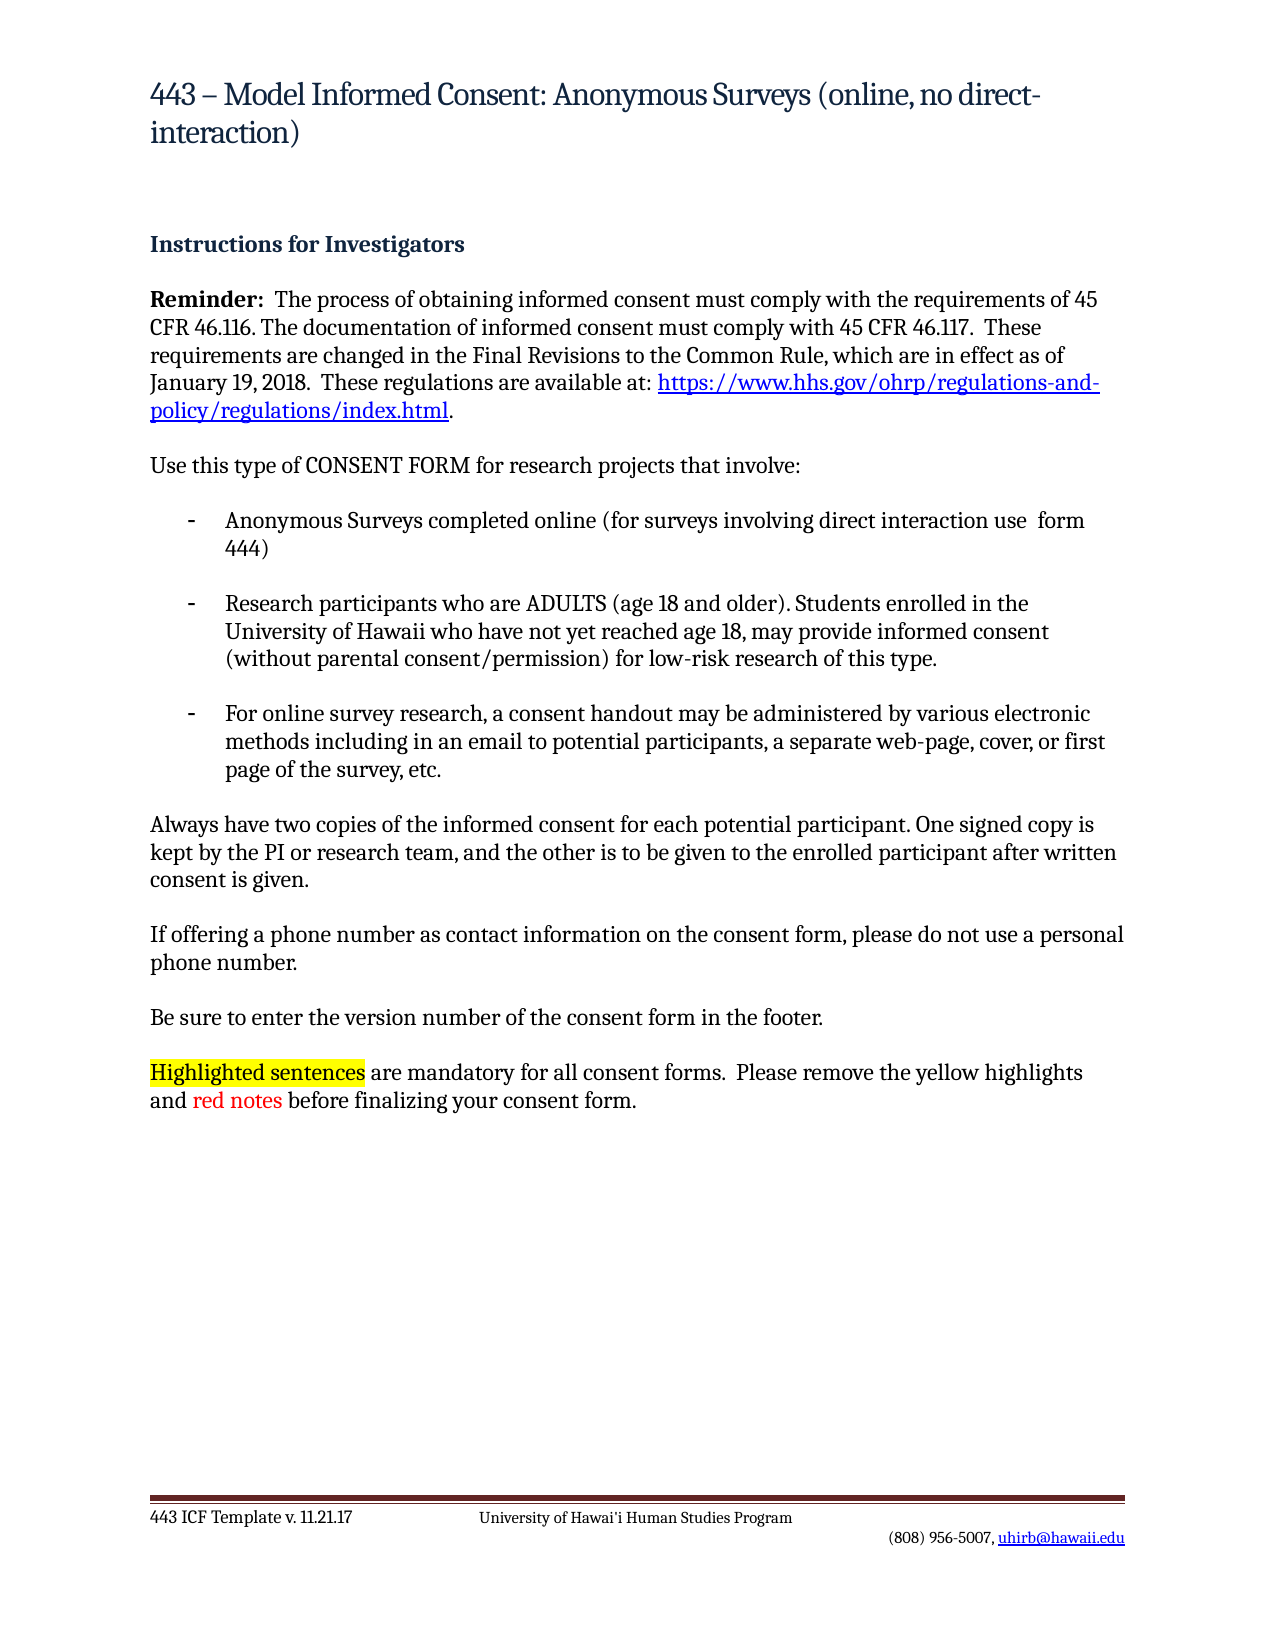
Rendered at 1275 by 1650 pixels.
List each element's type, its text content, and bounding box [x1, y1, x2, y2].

list For online survey research, a consent handout may be administered by various electronic methods including in an email to potential participants, a separate web-page, cover, or first page of the survey, etc. [187, 700, 1125, 783]
text Use this type of CONSENT FORM for research projects that involve: [150, 452, 1125, 479]
subtitle Instructions for Investigators [150, 231, 1125, 259]
text Highlighted sentences are mandatory for all consent forms. Please remove the yellow highlights and red notes before finalizing your consent form. [150, 1059, 1125, 1114]
text Be sure to enter the version number of the consent form in the footer. [150, 1004, 1125, 1032]
text If offering a phone number as contact information on the consent form, please do not use a personal phone number. [150, 921, 1125, 976]
list Anonymous Surveys completed online (for surveys involving direct interaction use form 444) [187, 507, 1125, 562]
text Always have two copies of the informed consent for each potential participant. One signed copy is kept by the PI or research team, and the other is to be given to the enrolled participant after written consent is given. [150, 811, 1125, 893]
text Reminder: The process of obtaining informed consent must comply with the requirements of 45 CFR 46.116. The documentation of informed consent must comply with 45 CFR 46.117. These requirements are changed in the Final Revisions to the Common Rule, which are in effect as of January 19, 2018. These regulations are available at: https://www.hhs.gov/ohrp/regulations-and-policy/regulations/index.html. [150, 286, 1125, 424]
list Research participants who are ADULTS (age 18 and older). Students enrolled in the University of Hawaii who have not yet reached age 18, may provide informed consent (without parental consent/permission) for low-risk research of this type. [187, 590, 1125, 673]
